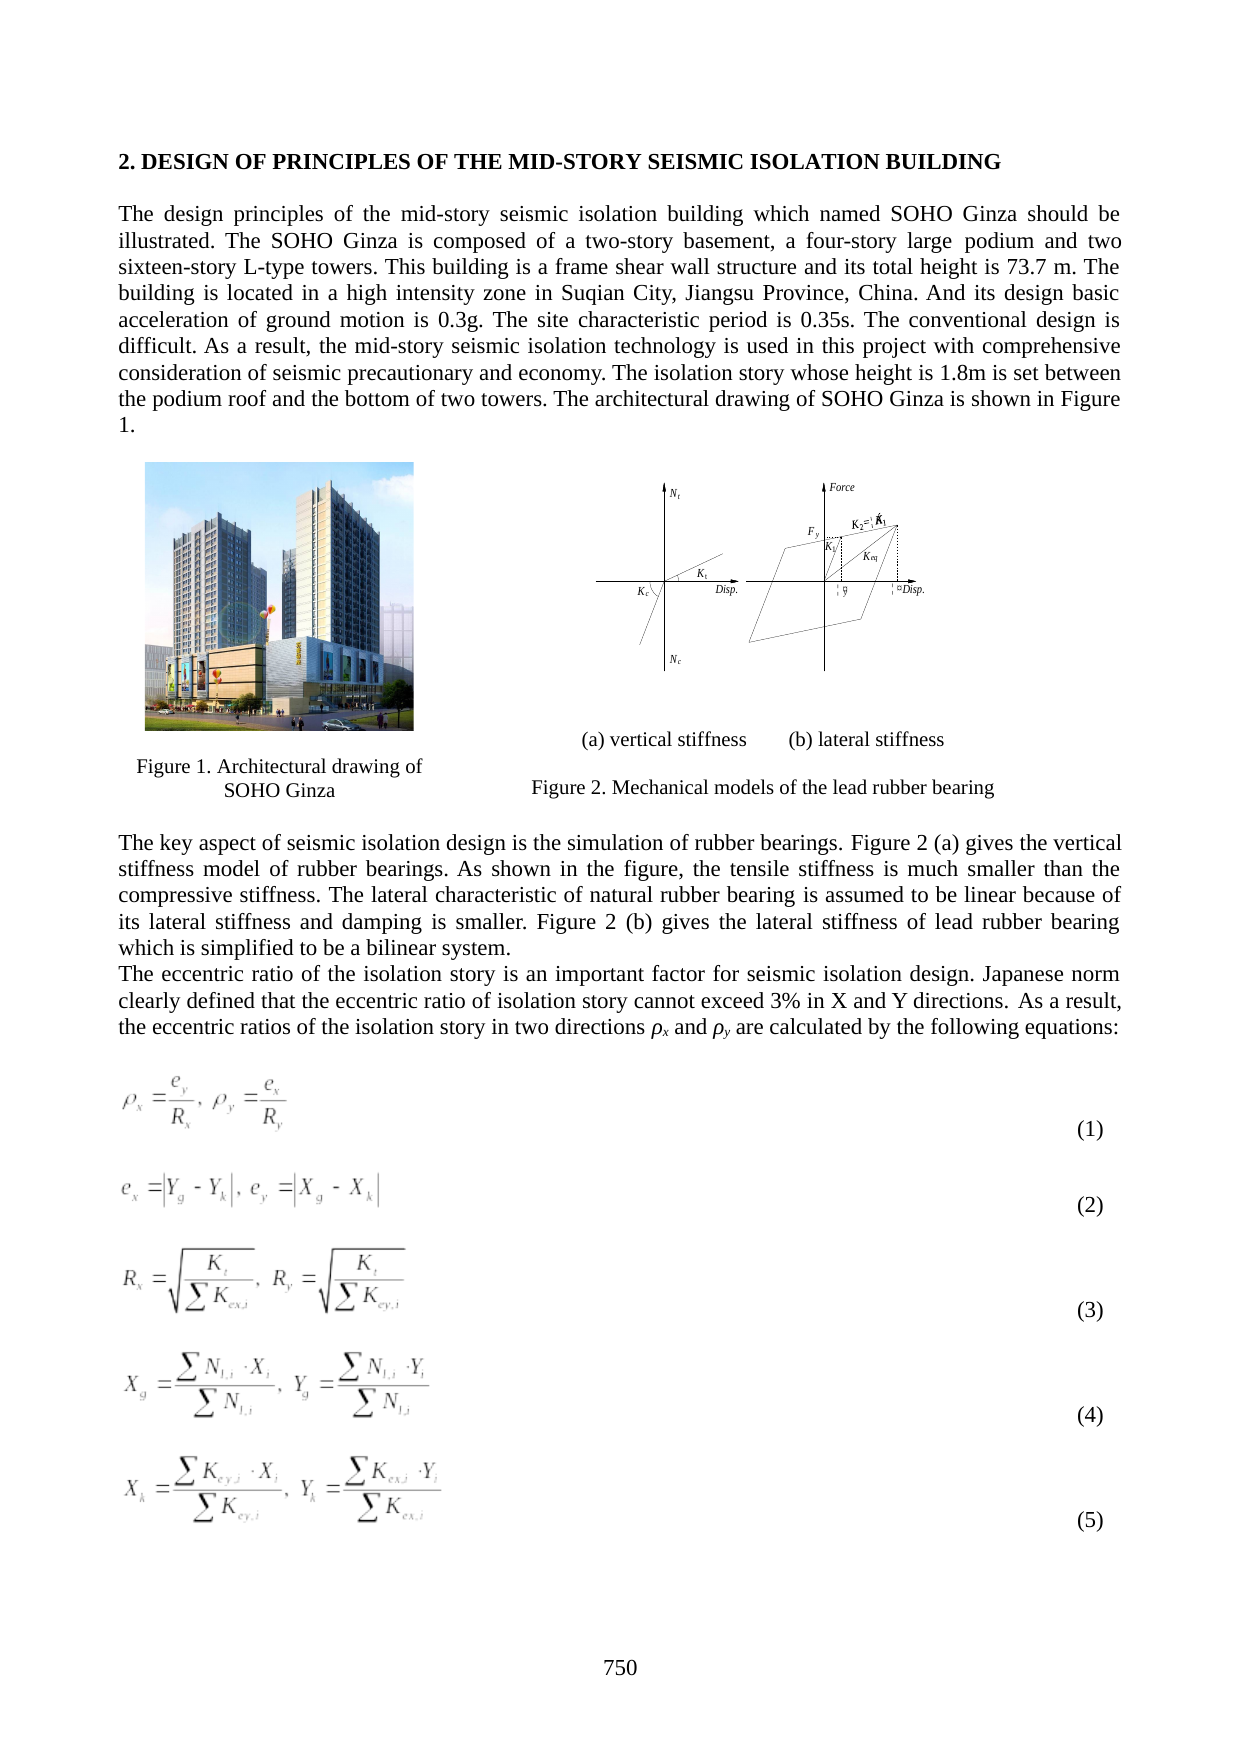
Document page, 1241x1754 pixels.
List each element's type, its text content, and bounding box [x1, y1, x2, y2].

text The eccentric ratio of the isolation story is an important factor for seismic isolation design. Japanese norm clearly defined that the eccentric ratio of isolation story cannot exceed 3% in X and Y directions. As a result, the eccentric ratios of the isolation story in two directions ρx and ρy are calculated by the following equations: [118, 961, 1122, 1039]
text (2) [118, 1168, 1122, 1218]
text (1) [118, 1066, 1122, 1141]
text The key aspect of seismic isolation design is the simulation of rubber bearings. Figure 2 (a) gives the vertical stiffness model of rubber bearings. As shown in the figure, the tensile stiffness is much smaller than the compressive stiffness. The lateral characteristic of natural rubber bearing is assumed to be linear because of its lateral stiffness and damping is smaller. Figure 2 (b) gives the lateral stiffness of lead rubber bearing which is simplified to be a bilinear system. [118, 829, 1122, 961]
table_header Figure 1. Architectural drawing of SOHO Ginza [107, 463, 452, 802]
text (3) [118, 1244, 1122, 1323]
table_header (a) vertical stiffness (b) lateral stiffness Figure 2. Mechanical models of the lead rubber bearing [452, 463, 1074, 802]
text The design principles of the mid-story seismic isolation building which named SOHO Ginza should be illustrated. The SOHO Ginza is composed of a two-story basement, a four-story large podium and two sixteen-story L-type towers. This building is a frame shear wall structure and its total height is 73.7 m. The building is located in a high intensity zone in Suqian City, Jiangsu Province, China. And its design basic acceleration of ground motion is 0.3g. The site characteristic period is 0.35s. The conventional design is difficult. As a result, the mid-story seismic isolation technology is used in this project with comprehensive consideration of seismic precautionary and economy. The isolation story whose height is 1.8m is set between the podium roof and the bottom of two towers. The architectural drawing of SOHO Ginza is shown in Figure 1. [118, 200, 1122, 438]
text (4) [118, 1349, 1122, 1427]
text (5) [118, 1454, 1122, 1532]
text 2. DESIGN OF PRINCIPLES OF THE MID-STORY SEISMIC ISOLATION BUILDING [118, 148, 1122, 174]
